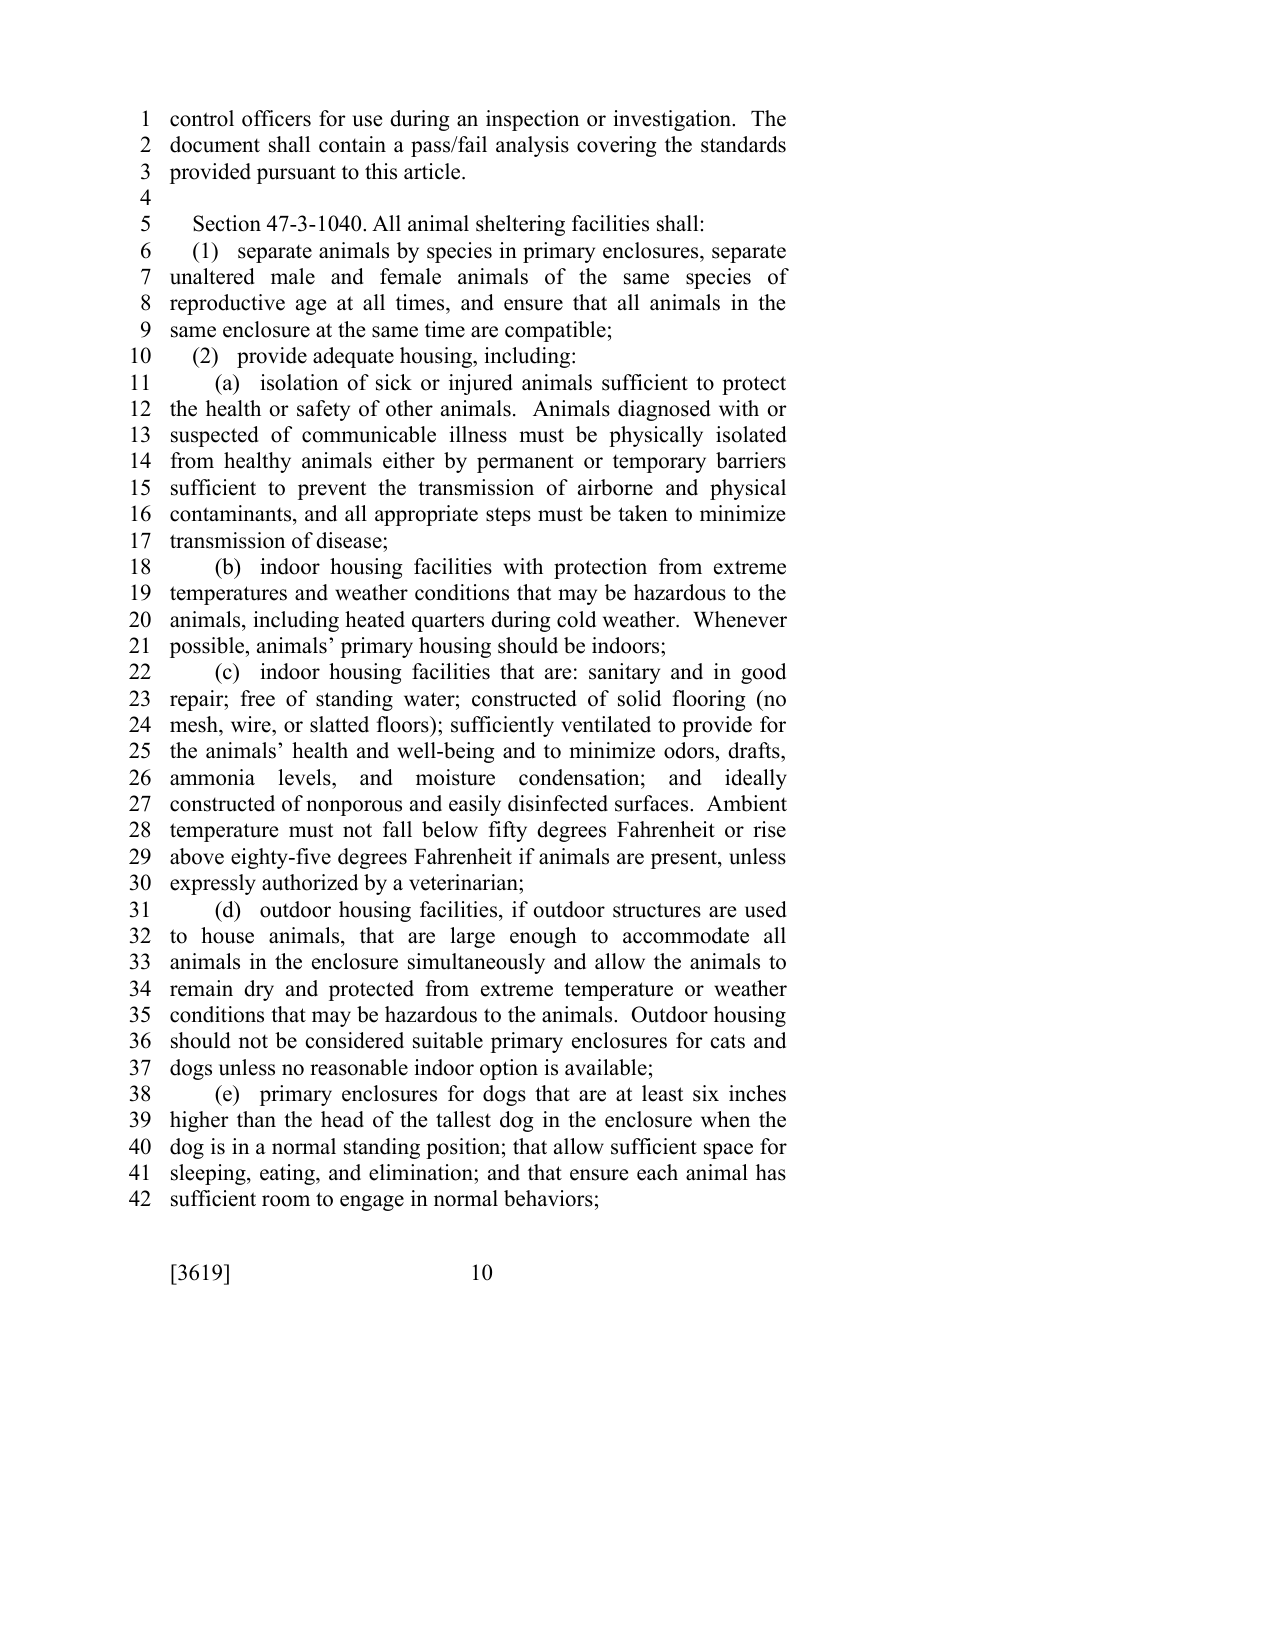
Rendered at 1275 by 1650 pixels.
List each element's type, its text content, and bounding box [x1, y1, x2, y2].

text (1) separate animals by species in primary enclosures, separate unaltered male and female animals of the same species of reproductive age at all times, and ensure that all animals in the same enclosure at the same time are compatible; [169, 237, 787, 342]
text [169, 105, 787, 184]
text (2) provide adequate housing, including: [169, 342, 787, 368]
text (c) indoor housing facilities that are: sanitary and in good repair; free of standing water; constructed of solid flooring (no mesh, wire, or slatted floors); sufficiently ventilated to provide for the animals’ health and well-being and to minimize odors, drafts, ammonia levels, and moisture condensation; and ideally constructed of nonporous and easily disinfected surfaces. Ambient temperature must not fall below fifty degrees Fahrenheit or rise above eighty-five degrees Fahrenheit if animals are present, unless expressly authorized by a veterinarian; [169, 658, 787, 896]
text (e) primary enclosures for dogs that are at least six inches higher than the head of the tallest dog in the enclosure when the dog is in a normal standing position; that allow sufficient space for sleeping, eating, and elimination; and that ensure each animal has sufficient room to engage in normal behaviors; [169, 1080, 787, 1212]
text (d) outdoor housing facilities, if outdoor structures are used to house animals, that are large enough to accommodate all animals in the enclosure simultaneously and allow the animals to remain dry and protected from extreme temperature or weather conditions that may be hazardous to the animals. Outdoor housing should not be considered suitable primary enclosures for cats and dogs unless no reasonable indoor option is available; [169, 896, 787, 1080]
text Section 47-3-1040. All animal sheltering facilities shall: [169, 210, 787, 237]
text (b) indoor housing facilities with protection from extreme temperatures and weather conditions that may be hazardous to the animals, including heated quarters during cold weather. Whenever possible, animals’ primary housing should be indoors; [169, 553, 787, 658]
text (a) isolation of sick or injured animals sufficient to protect the health or safety of other animals. Animals diagnosed with or suspected of communicable illness must be physically isolated from healthy animals either by permanent or temporary barriers sufficient to prevent the transmission of airborne and physical contaminants, and all appropriate steps must be taken to minimize transmission of disease; [169, 368, 787, 553]
